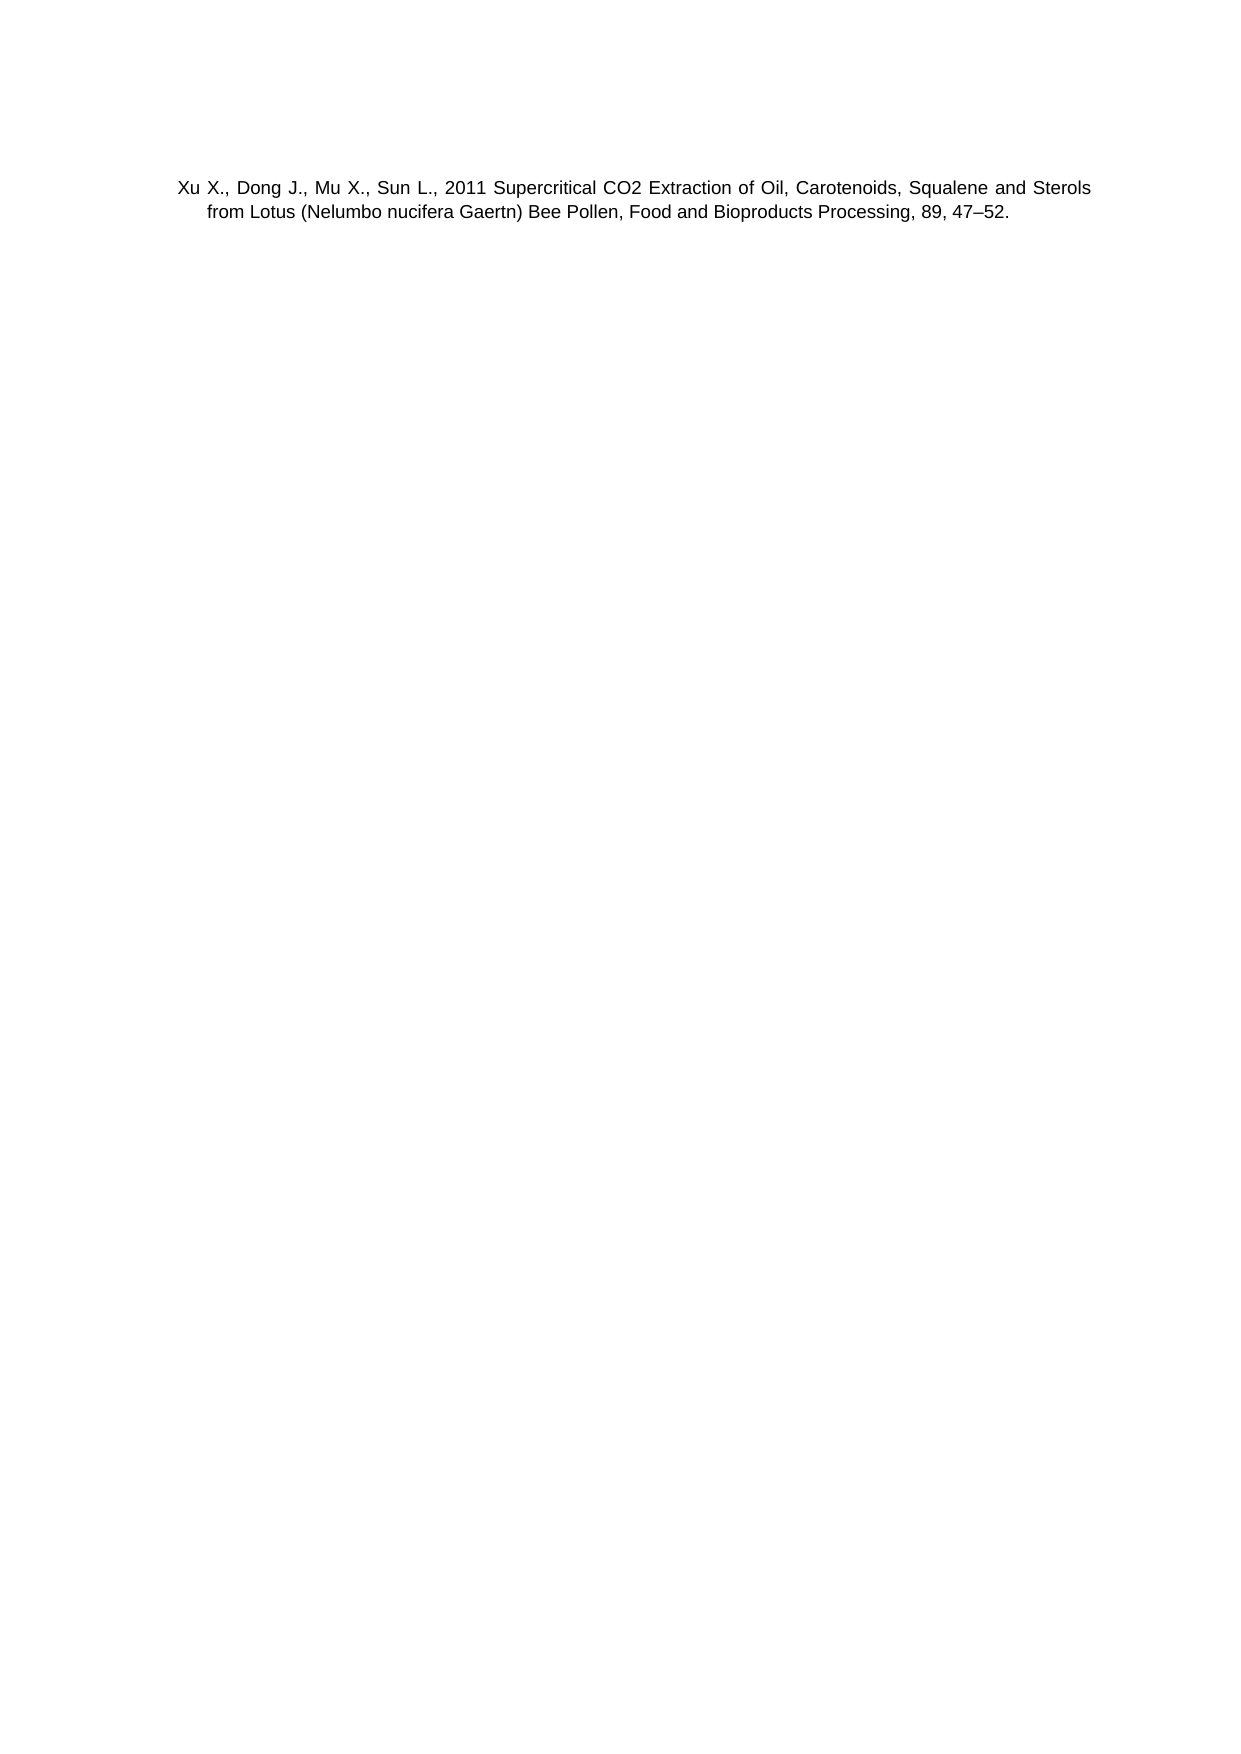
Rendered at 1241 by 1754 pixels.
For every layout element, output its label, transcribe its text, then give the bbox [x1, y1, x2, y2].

text Xu X., Dong J., Mu X., Sun L., 2011 Supercritical CO2 Extraction of Oil, Carotenoids, Squalene and Sterols from Lotus (Nelumbo nucifera Gaertn) Bee Pollen, Food and Bioproducts Processing, 89, 47–52. [177, 177, 1092, 222]
